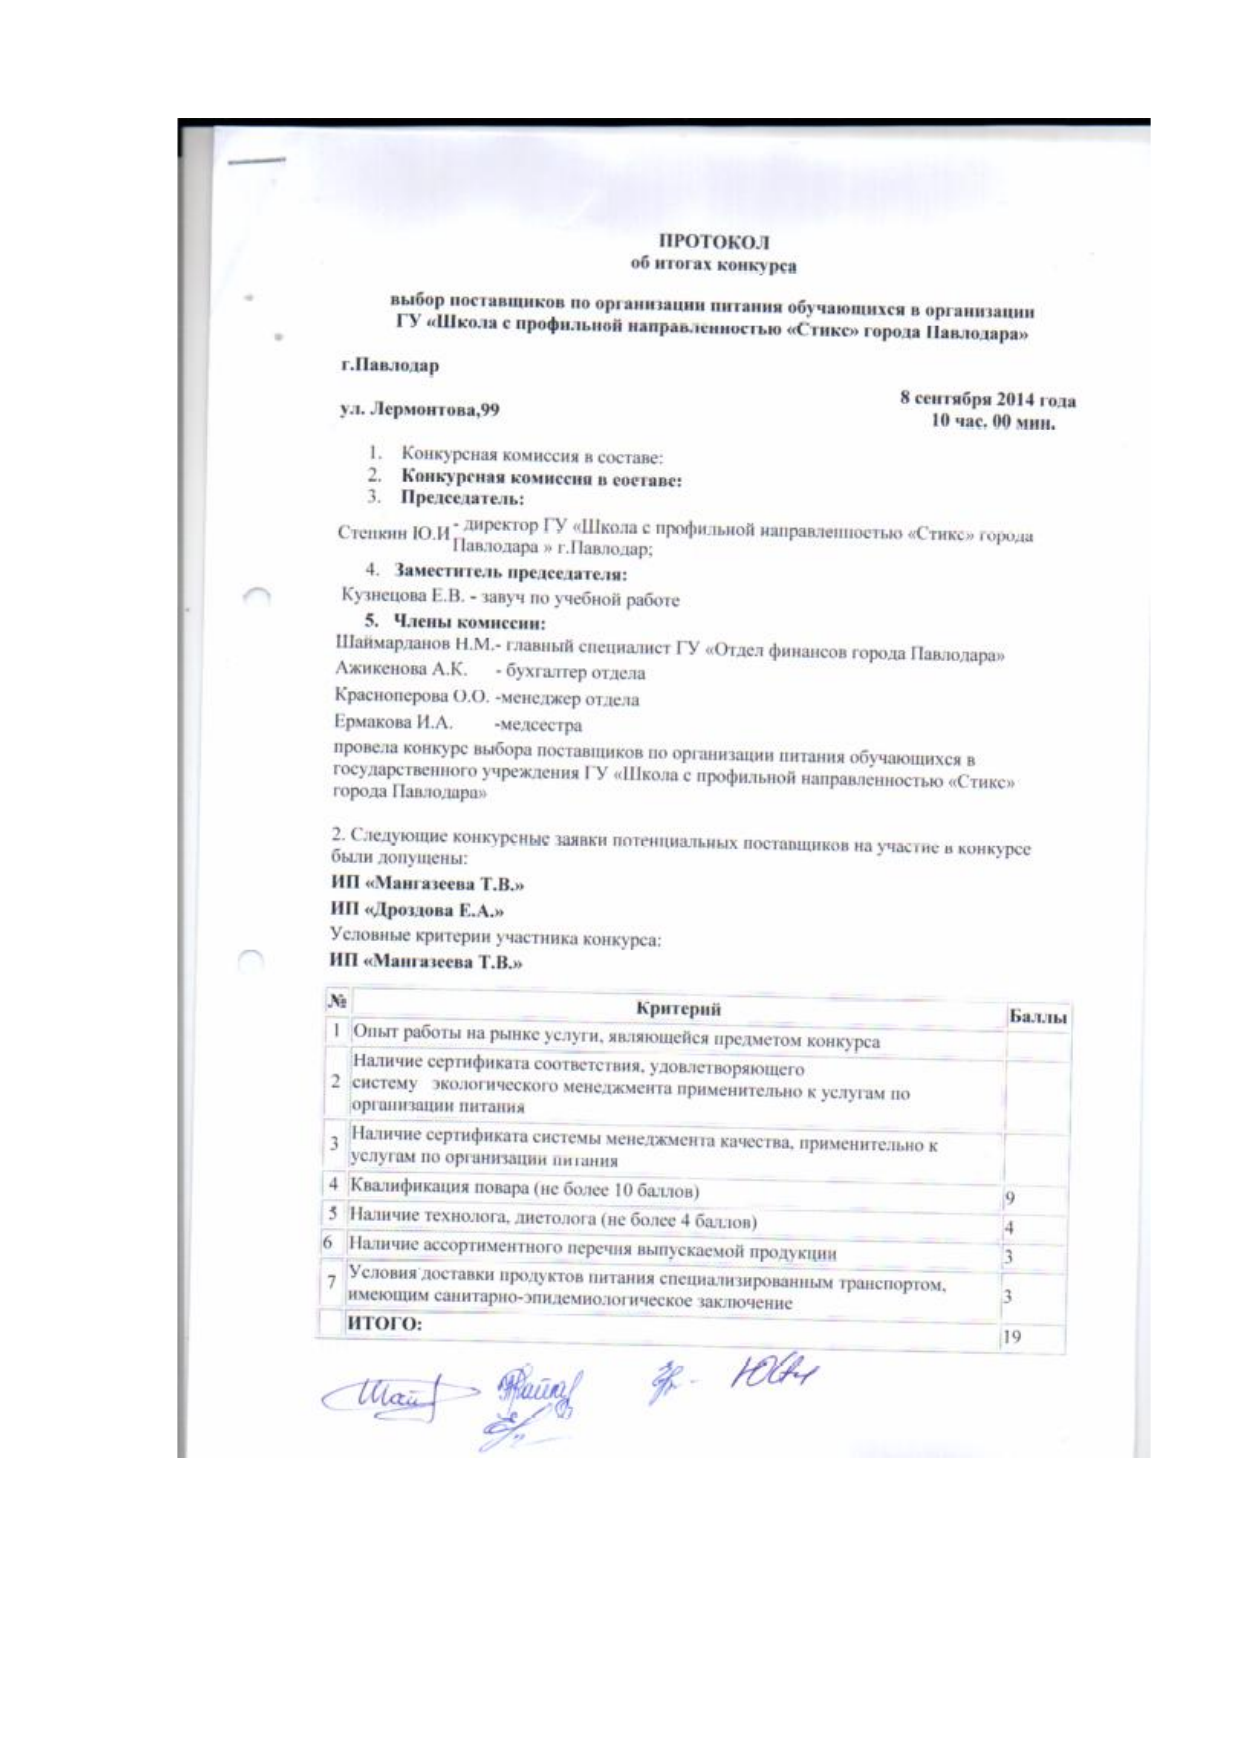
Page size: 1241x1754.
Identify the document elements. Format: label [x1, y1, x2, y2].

picture [177, 118, 1151, 1458]
